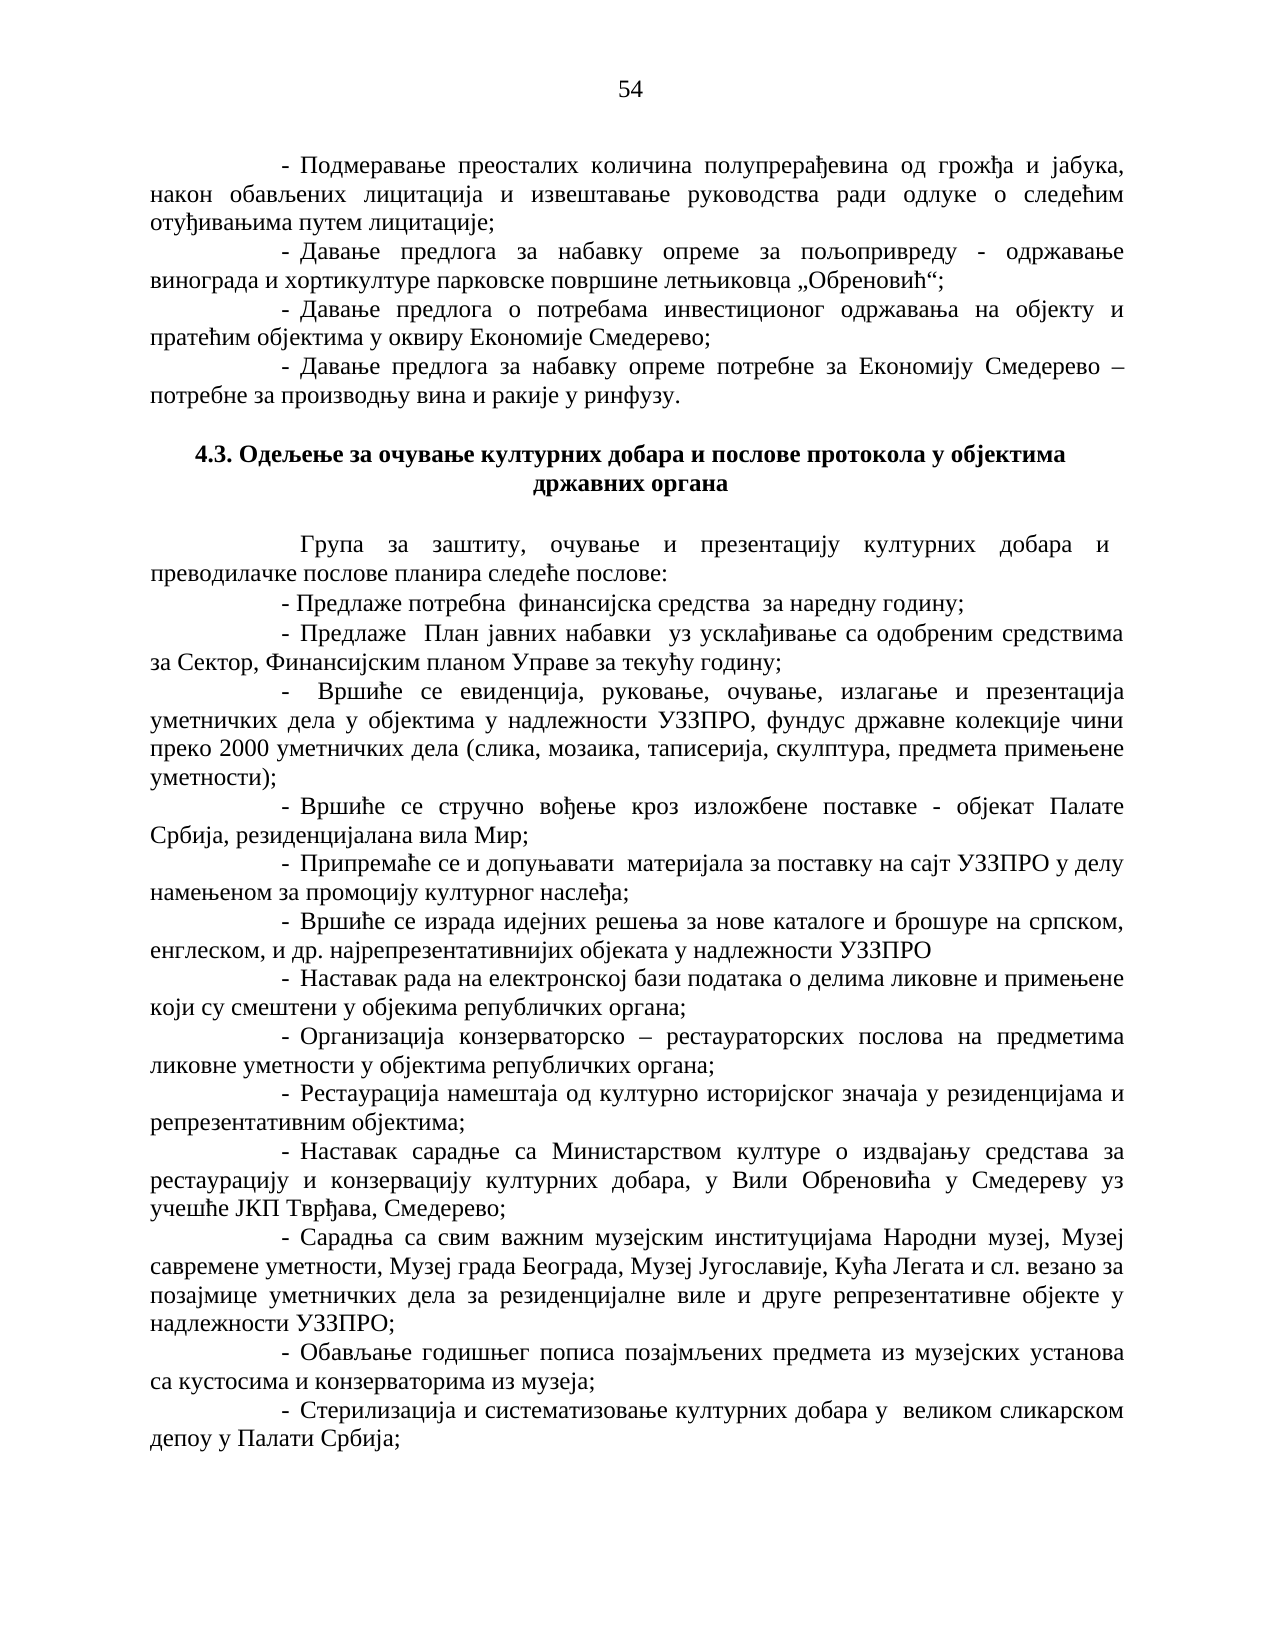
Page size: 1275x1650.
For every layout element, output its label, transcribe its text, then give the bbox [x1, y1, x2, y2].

list Давање предлога за набавку опреме за пољопривреду - одржавање винограда и хортикултуре парковске површине летњиковца „Обреновић“; [150, 236, 1125, 294]
list Вршиће се стручно вођење кроз изложбене поставке - објекат Палате Србијa, резиденцијалана вила Мир; [150, 791, 1125, 848]
list Давање предлога о потребама инвестиционог одржавања на објекту и пратећим објектима у оквиру Економије Смедерево; [150, 294, 1125, 351]
list Рестаурација намештаја од културно историјског значаја у резиденцијама и репрезентативним објектима; [150, 1078, 1125, 1136]
list Предлаже План јавних набавки уз усклађивање са одобреним средствима за Сектор, Финансијским планом Управе за текућу годину; [150, 618, 1125, 676]
list Наставак рада на електронској бази података о делима ликовне и примењене који су смештени у објекима републичких органа; [150, 963, 1125, 1021]
list Припремаће се и допуњавати материјала за поставку на сајт УЗЗПРО у делу намењеном за промоцију културног наслеђа; [150, 848, 1125, 906]
text 4.3. Одељење за очување културних добара и послове протокола у објектима државних органа [150, 439, 1111, 497]
list Сарадња са свим важним музејским институцијама Народни музеј, Музеј савремене уметности, Музеј града Београда, Музеј Југославије, Кућа Легата и сл. везано за позајмице уметничких дела за резиденцијалне виле и друге репрезентативне објекте у надлежности УЗЗПРО; [150, 1222, 1125, 1337]
text - Предлаже потребна финансијска средства за наредну годину; [150, 588, 1111, 617]
text Група за заштиту, очување и презентацију културних добара и преводилачке послове планира следеће послове: [150, 529, 1111, 587]
list Обављање годишњег пописа позајмљених предмета из музејских установа са кустосима и конзерваторима из музеја; [150, 1337, 1125, 1395]
list Вршиће се израда идејних решења за нове каталоге и брошуре на српском, енглеском, и др. најрепрезентативнијих објеката у надлежности УЗЗПРО [150, 906, 1125, 963]
list Стерилизација и систематизовање културних добара у великом сликарском депоу у Палати Србија; [150, 1395, 1125, 1452]
list Организација конзерваторско – рестаураторских послова на предметима ликовне уметности у објектима републичких органа; [150, 1021, 1125, 1078]
list Наставак сарадње са Министарством културе о издвајању средстава за рестаурацију и конзервацију културних добара, у Вили Обреновића у Смедереву уз учешће ЈКП Тврђава, Смедерево; [150, 1136, 1125, 1222]
list Вршиће се евиденција, руковање, очување, излагање и презентација уметничких дела у објектима у надлежности УЗЗПРО, фундус државне колекције чини преко 2000 уметничких дела (слика, мозаика, таписерија, скулптура, предмета примењене уметности); [150, 676, 1125, 791]
list Давање предлога за набавку опреме потребне за Економију Смедерево – потребне за производњу вина и ракије у ринфузу. [150, 351, 1125, 409]
list Подмеравање преосталих количина полупрерађевина од грожђа и јабука, након обављених лицитација и извештавање руководства ради одлуке о следећим отуђивањима путем лицитације; [150, 150, 1125, 236]
